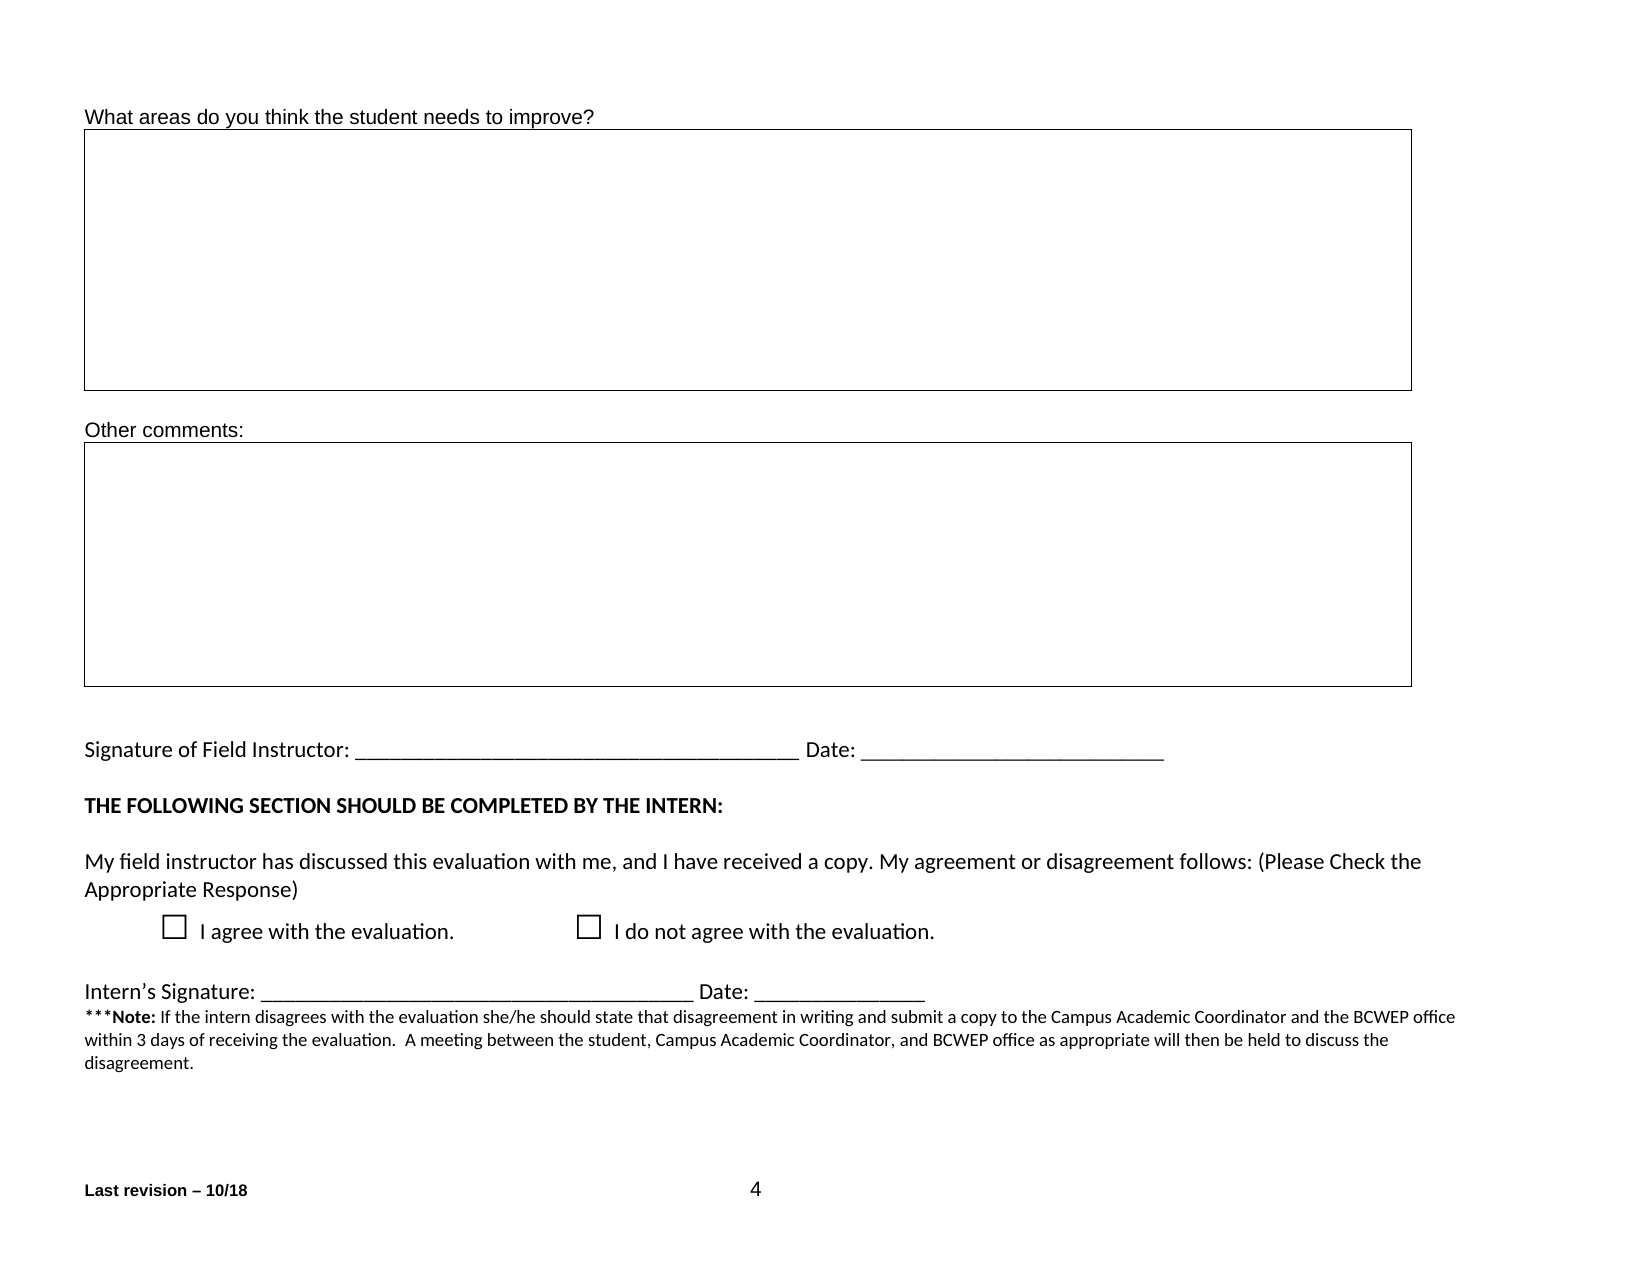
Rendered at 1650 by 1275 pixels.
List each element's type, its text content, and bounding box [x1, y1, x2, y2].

text I agree with the evaluation. I do not agree with the evaluation. [84, 903, 1500, 949]
text THE FOLLOWING SECTION SHOULD BE COMPLETED BY THE INTERN: [84, 791, 1500, 819]
text Signature of Field Instructor: _______________________________________ Date: _____________________________ [84, 735, 1500, 763]
text Other comments: [84, 418, 1594, 442]
text Intern’s Signature: ______________________________________ Date: _______________ [84, 977, 1500, 1005]
text What areas do you think the student needs to improve? [84, 105, 1594, 129]
text My field instructor has discussed this evaluation with me, and I have received a copy. My agreement or disagreement follows: (Please Check the Appropriate Response) [84, 847, 1500, 903]
text ***Note: If the intern disagrees with the evaluation she/he should state that disagreement in writing and submit a copy to the Campus Academic Coordinator and the BCWEP office within 3 days of receiving the evaluation. A meeting between the student, Campus Academic Coordinator, and BCWEP office as appropriate will then be held to discuss the disagreement. [84, 1005, 1500, 1074]
